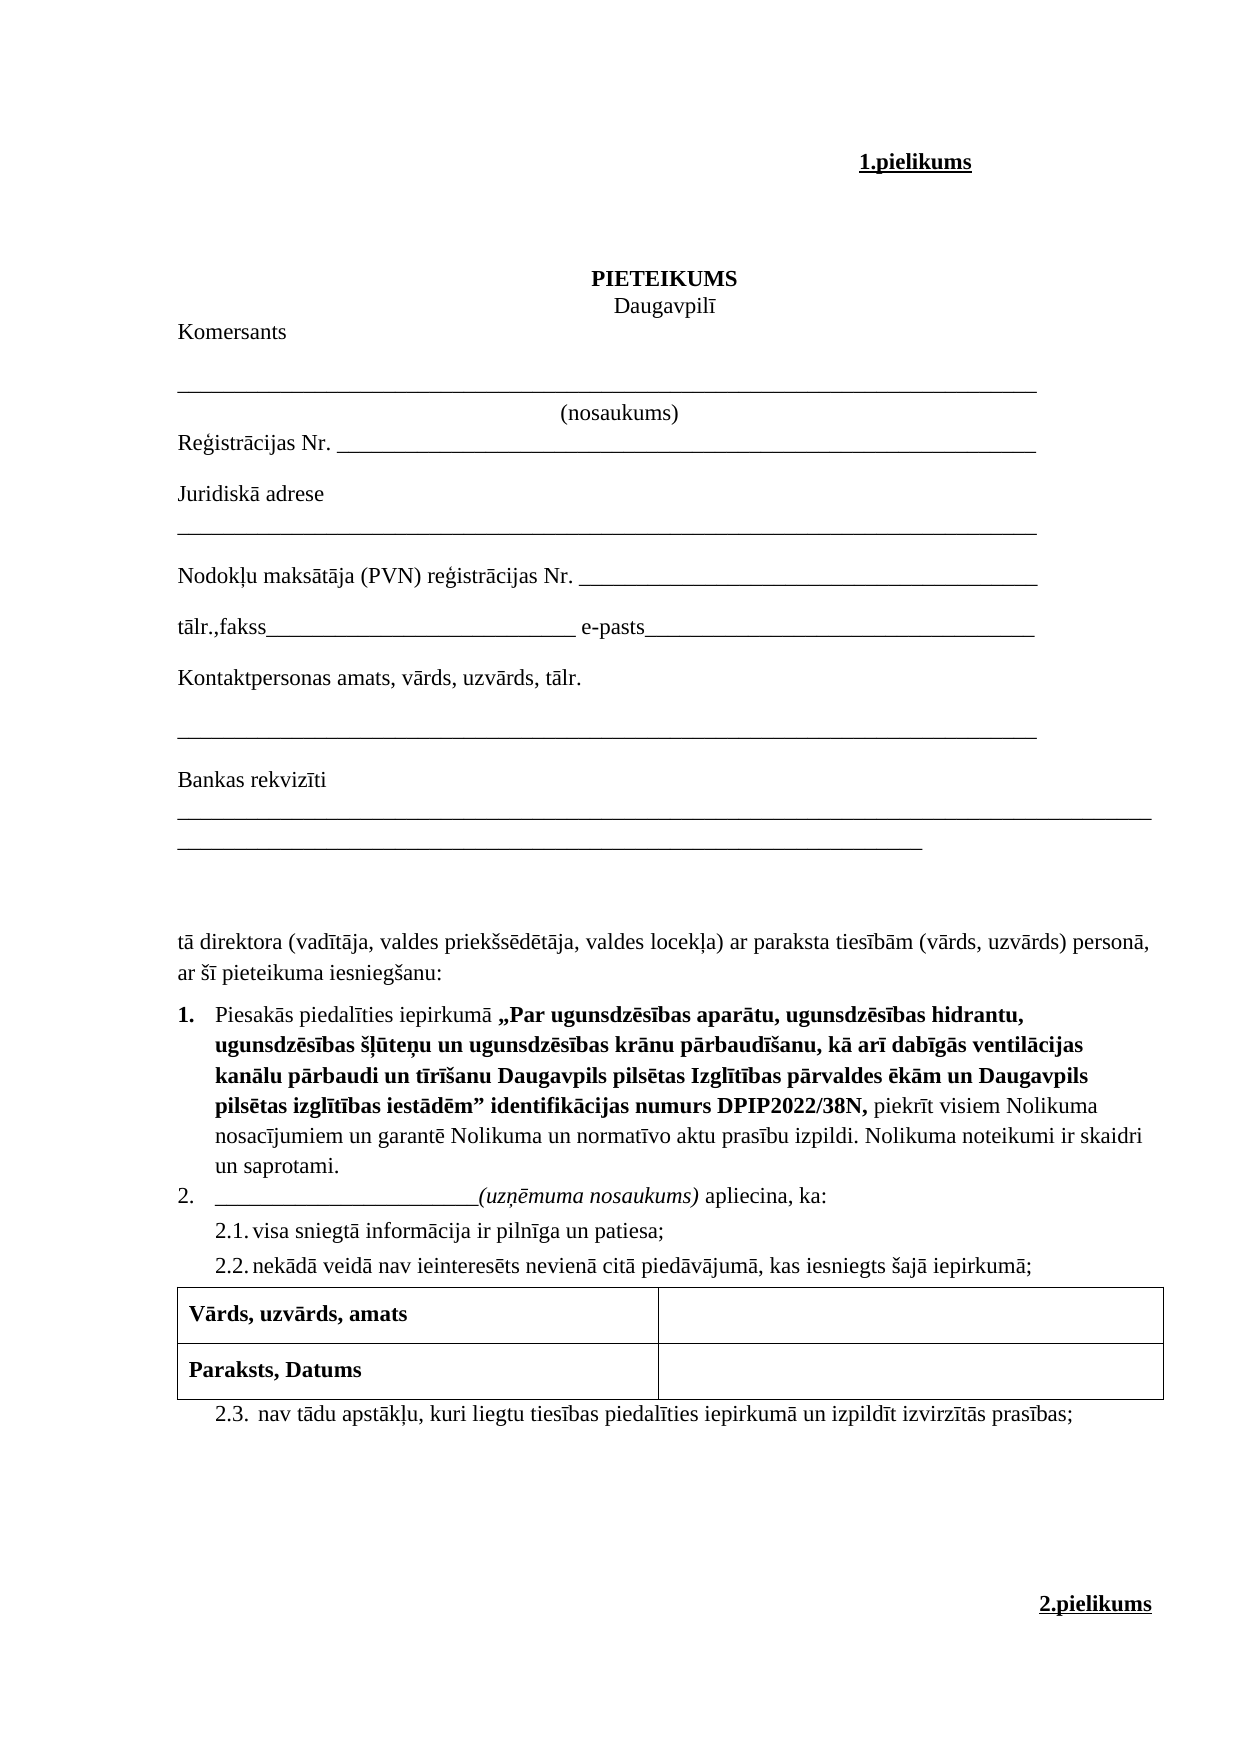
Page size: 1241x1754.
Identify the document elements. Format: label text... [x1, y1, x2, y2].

text Bankas rekvizīti ______________________________________________________________________________________________________________________________________________________ [177, 820, 1152, 853]
text tālr.,fakss___________________________ e-pasts__________________________________ [177, 613, 1152, 639]
text Nodokļu maksātāja (PVN) reģistrācijas Nr. ________________________________________ [177, 562, 1152, 588]
text PIETEIKUMS [177, 265, 1152, 292]
table_cell Paraksts, Datums [178, 1344, 658, 1399]
text Komersants [177, 318, 1152, 344]
text 1.pielikums [177, 148, 1152, 175]
text tā direktora (vadītāja, valdes priekšsēdētāja, valdes locekļa) ar paraksta tiesībām (vārds, uzvārds) personā, ar šī pieteikuma iesniegšanu: [177, 928, 1152, 985]
table_header Vārds, uzvārds, amats [178, 1288, 658, 1343]
table_header [659, 1288, 1163, 1343]
list Piesakās piedalīties iepirkumā „Par ugunsdzēsības aparātu, ugunsdzēsības hidrantu, ugunsdzēsības šļūteņu un ugunsdzēsības krānu pārbaudīšanu, kā arī dabīgās ventilācijas kanālu pārbaudi un tīrīšanu Daugavpils pilsētas Izglītības pārvaldes ēkām un Daugavpils pilsētas izglītības iestādēm” identifikācijas numurs DPIP2022/38N, piekrīt visiem Nolikuma nosacījumiem un garantē Nolikuma un normatīvo aktu prasību izpildi. Nolikuma noteikumi ir skaidri un saprotami. [177, 1001, 1152, 1179]
text ___________________________________________________________________________ [177, 369, 1152, 395]
list nav tādu apstākļu, kuri liegtu tiesības piedalīties iepirkumā un izpildīt izvirzītās prasības; [215, 1400, 1152, 1427]
text Juridiskā adrese ___________________________________________________________________________ [177, 481, 1152, 537]
list nekādā veidā nav ieinteresēts nevienā citā piedāvājumā, kas iesniegts šajā iepirkumā; [215, 1252, 1152, 1278]
list _______________________(uzņēmuma nosaukums) apliecina, ka: [177, 1183, 1152, 1209]
text (nosaukums) [177, 399, 1152, 426]
text Daugavpilī [177, 292, 1152, 318]
text Kontaktpersonas amats, vārds, uzvārds, tālr. [177, 664, 1152, 690]
text Bankas rekvizīti ______________________________________________________________________________________________________________________________________________________ [177, 766, 1152, 819]
list visa sniegtā informācija ir pilnīga un patiesa; [215, 1217, 1152, 1244]
text ___________________________________________________________________________ [177, 715, 1152, 741]
text Reģistrācijas Nr. _____________________________________________________________ [177, 429, 1152, 456]
text 2.pielikums [177, 1590, 1152, 1616]
table_cell [659, 1344, 1163, 1399]
